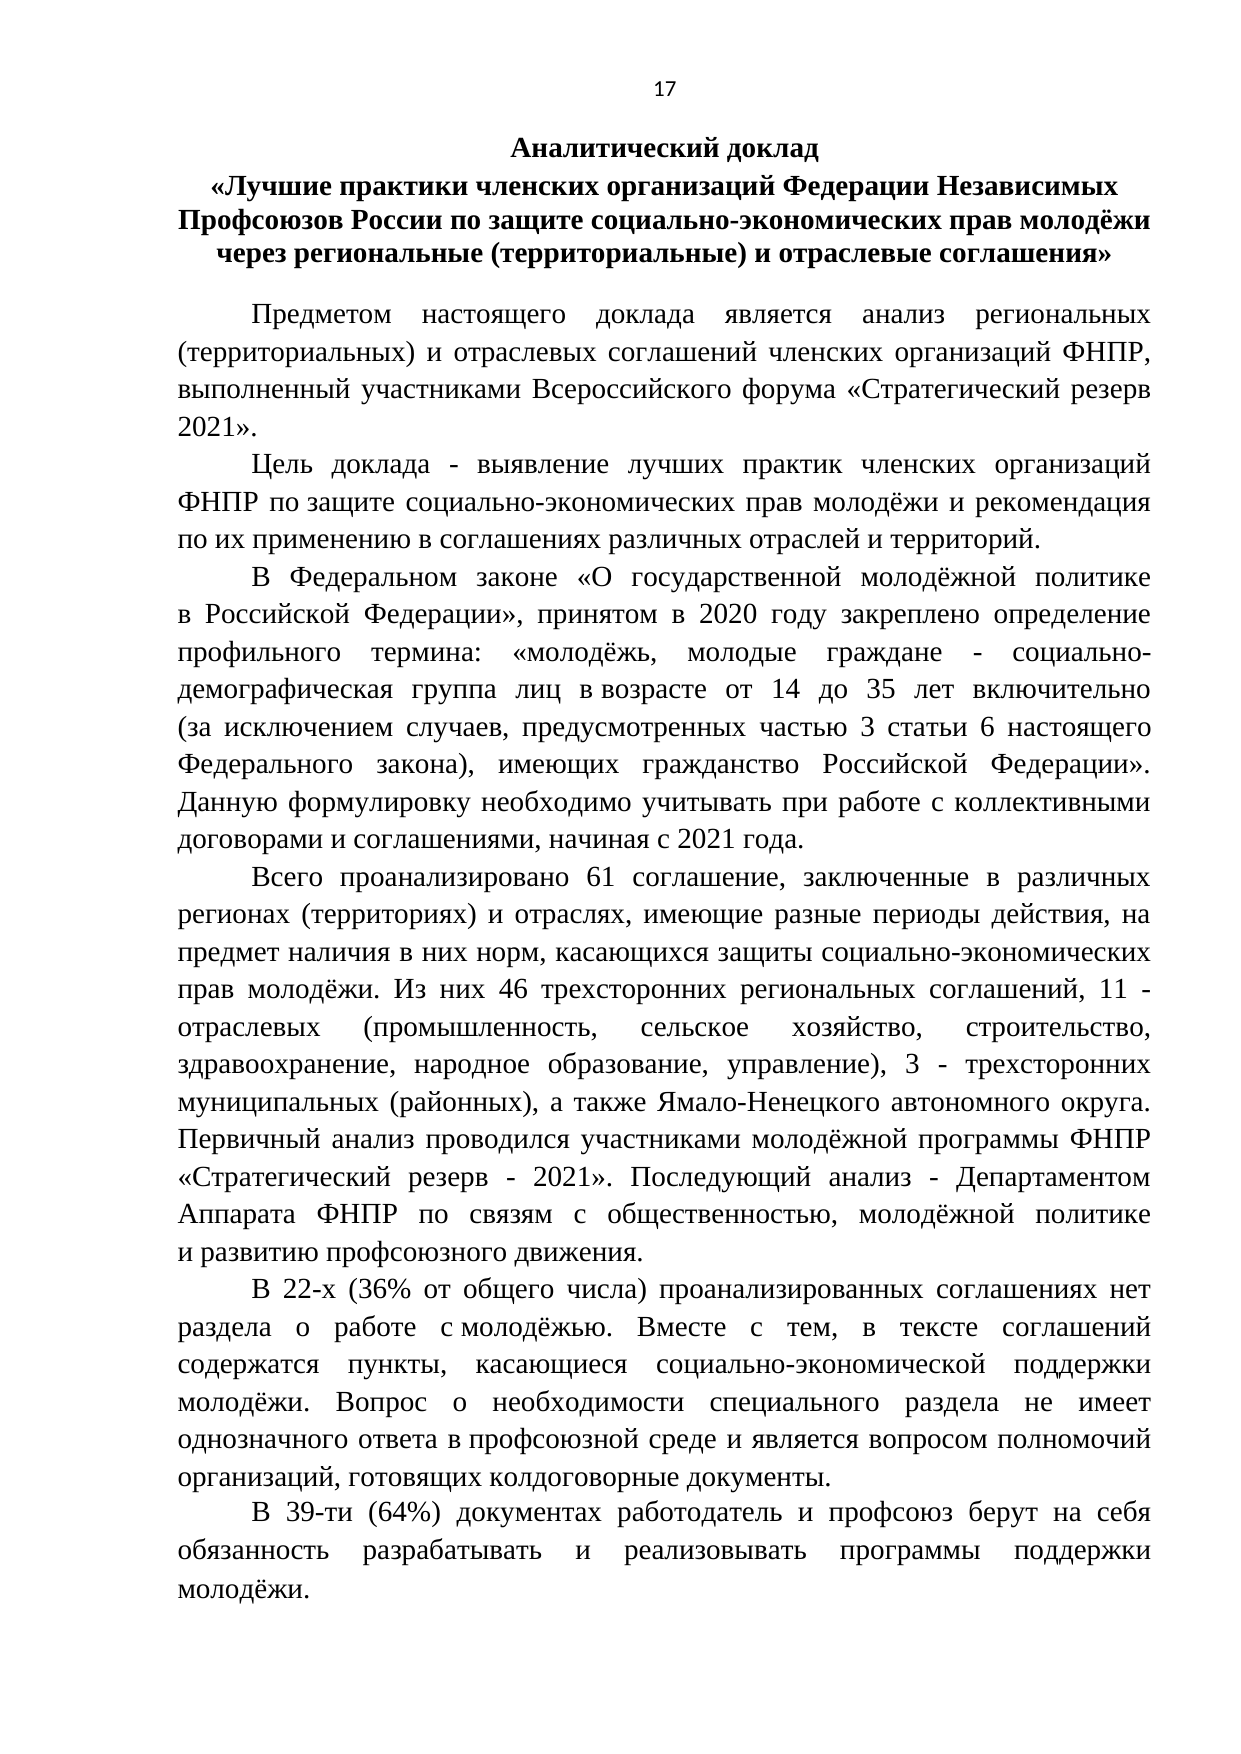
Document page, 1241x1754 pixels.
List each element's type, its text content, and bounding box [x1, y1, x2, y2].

text В 39-ти (64%) документах работодатель и профсоюз берут на себя обязанность разрабатывать и реализовывать программы поддержки молодёжи. [177, 1494, 1152, 1604]
text В Федеральном законе «О государственной молодёжной политике в Российской Федерации», принятом в 2020 году закреплено определение профильного термина: «молодёжь, молодые граждане - социально-демографическая группа лиц в возрасте от 14 до 35 лет включительно (за исключением случаев, предусмотренных частью 3 статьи 6 настоящего Федерального закона), имеющих гражданство Российской Федерации». Данную формулировку необходимо учитывать при работе с коллективными договорами и соглашениями, начиная с 2021 года. [177, 556, 1152, 597]
text Предметом настоящего доклада является анализ региональных (территориальных) и отраслевых соглашений членских организаций ФНПР, выполненный участниками Всероссийского форума «Стратегический резерв 2021». [177, 294, 1152, 444]
text «Лучшие практики членских организаций Федерации Независимых Профсоюзов России по защите социально-экономических прав молодёжи через региональные (территориальные) и отраслевые соглашения» [177, 168, 1152, 269]
text Аналитический доклад [177, 130, 1152, 163]
text Всего проанализировано 61 соглашение, заключенные в различных регионах (территориях) и отраслях, имеющие разные периоды действия, на предмет наличия в них норм, касающихся защиты социально-экономических прав молодёжи. Из них 46 трехсторонних региональных соглашений, 11 - отраслевых (промышленность, сельское хозяйство, строительство, здравоохранение, народное образование, управление), 3 - трехсторонних муниципальных (районных), а также Ямало-Ненецкого автономного округа. Первичный анализ проводился участниками молодёжной программы ФНПР «Стратегический резерв - 2021». Последующий анализ - Департаментом Аппарата ФНПР по связям с общественностью, молодёжной политике и развитию профсоюзного движения. [177, 856, 1152, 1269]
text Цель доклада - выявление лучших практик членских организаций ФНПР по защите социально-экономических прав молодёжи и рекомендация по их применению в соглашениях различных отраслей и территорий. [177, 444, 1152, 556]
text В 22-х (36% от общего числа) проанализированных соглашениях нет раздела о работе с молодёжью. Вместе с тем, в тексте соглашений содержатся пункты, касающиеся социально-экономической поддержки молодёжи. Вопрос о необходимости специального раздела не имеет однозначного ответа в профсоюзной среде и является вопросом полномочий организаций, готовящих колдоговорные документы. [177, 1269, 1152, 1494]
text В Федеральном законе «О государственной молодёжной политике в Российской Федерации», принятом в 2020 году закреплено определение профильного термина: «молодёжь, молодые граждане - социально-демографическая группа лиц в возрасте от 14 до 35 лет включительно (за исключением случаев, предусмотренных частью 3 статьи 6 настоящего Федерального закона), имеющих гражданство Российской Федерации». Данную формулировку необходимо учитывать при работе с коллективными договорами и соглашениями, начиная с 2021 года. [177, 630, 1152, 856]
